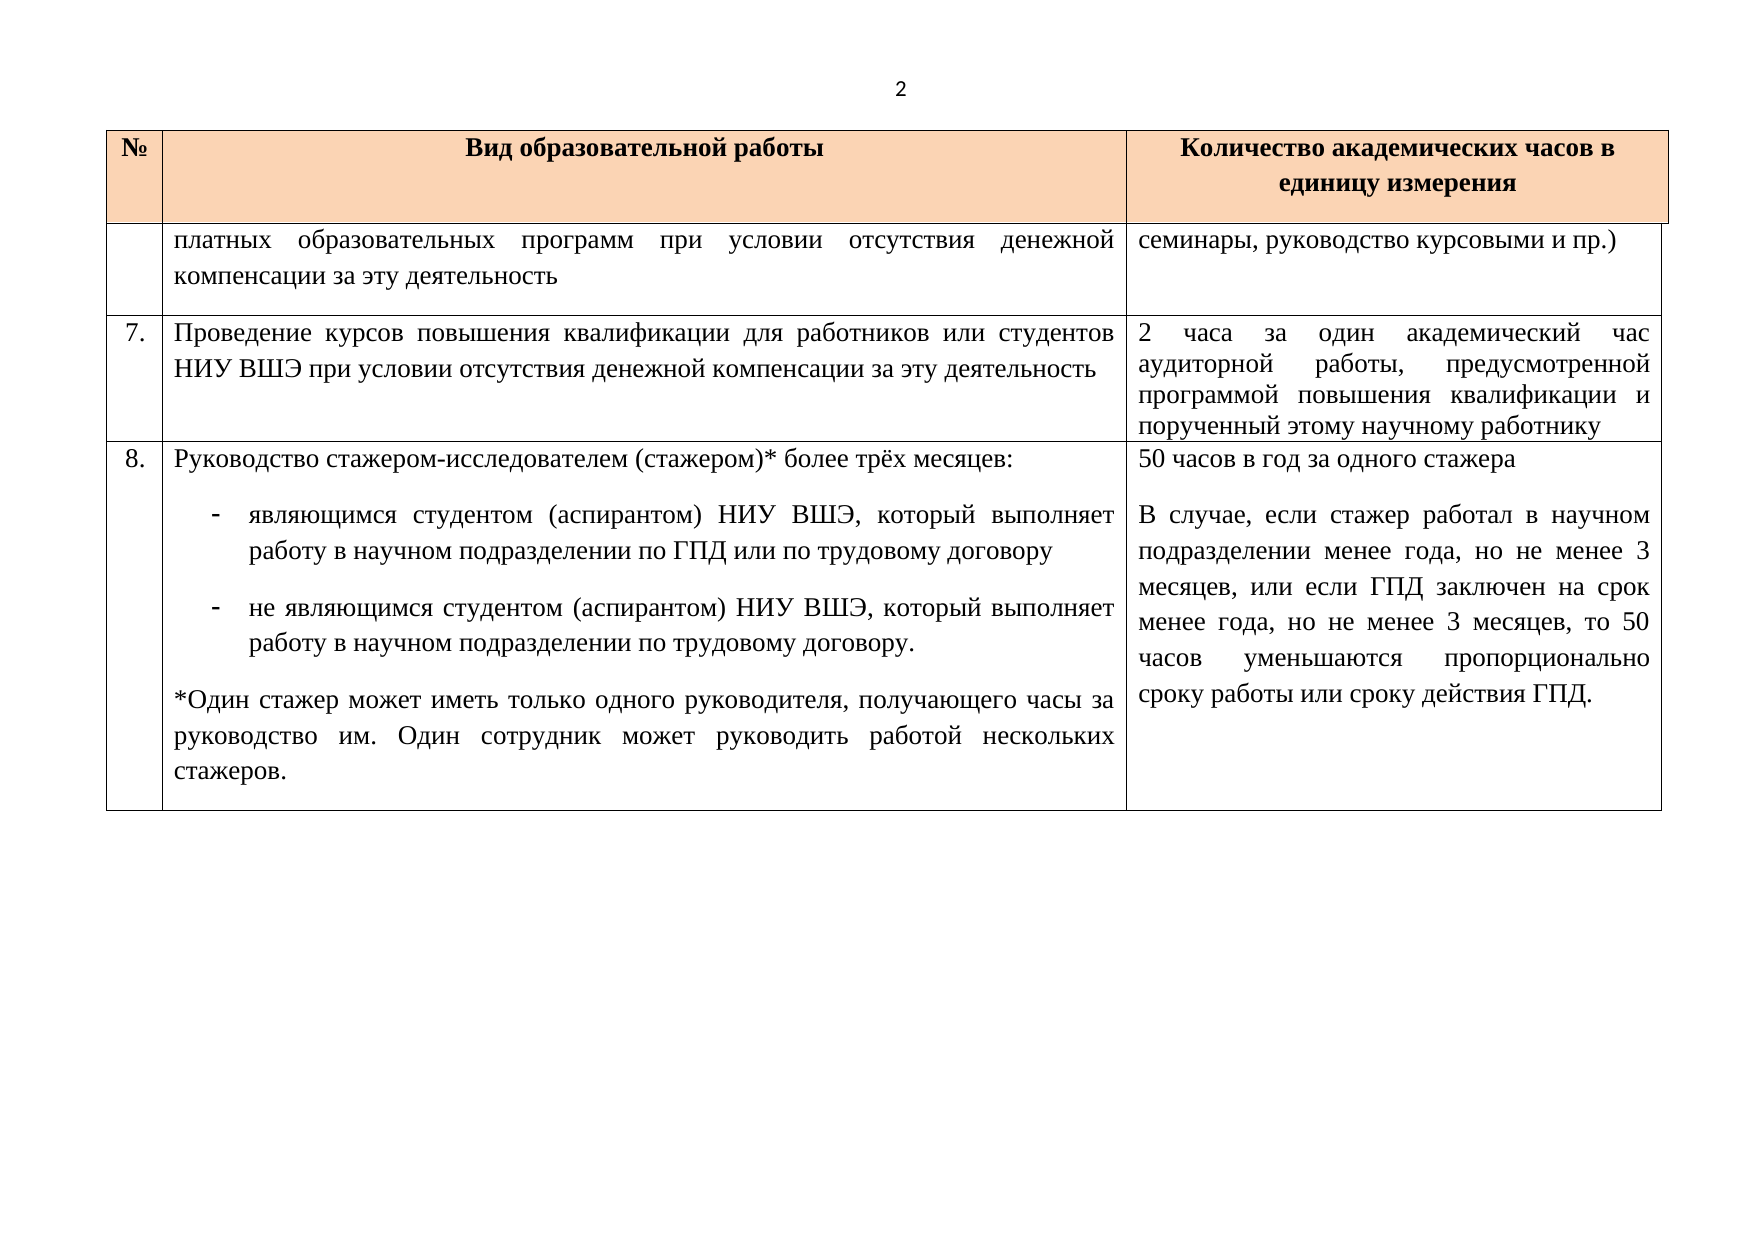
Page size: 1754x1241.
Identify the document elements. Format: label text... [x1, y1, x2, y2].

table_header № [107, 131, 162, 222]
table_cell [107, 442, 162, 810]
table_header Вид образовательной работы [163, 131, 1126, 222]
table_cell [163, 224, 1126, 315]
table_cell 2 часа за один академический час аудиторной работы, предусмотренной программой повышения квалификации и порученный этому научному работнику [1127, 316, 1661, 441]
table_cell Руководство стажером-исследователем (стажером)* более трёх месяцев: являющимся студентом (аспирантом) НИУ ВШЭ, который выполняет работу в научном подразделении по ГПД или по трудовому договору не являющимся студентом (аспирантом) НИУ ВШЭ, который выполняет работу в научном подразделении по трудовому договору. *Один стажер может иметь только одного руководителя, получающего часы за руководство им. Один сотрудник может руководить работой нескольких стажеров. [163, 442, 1126, 810]
table_cell 50 часов в год за одного стажера В случае, если стажер работал в научном подразделении менее года, но не менее 3 месяцев, или если ГПД заключен на срок менее года, но не менее 3 месяцев, то 50 часов уменьшаются пропорционально сроку работы или сроку действия ГПД. [1127, 442, 1661, 810]
table_cell Проведение курсов повышения квалификации для работников или студентов НИУ ВШЭ при условии отсутствия денежной компенсации за эту деятельность [163, 316, 1126, 441]
table_cell [107, 316, 162, 441]
table_cell [107, 224, 162, 315]
table_header Количество академических часов в единицу измерения [1127, 131, 1668, 222]
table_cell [1127, 224, 1661, 315]
